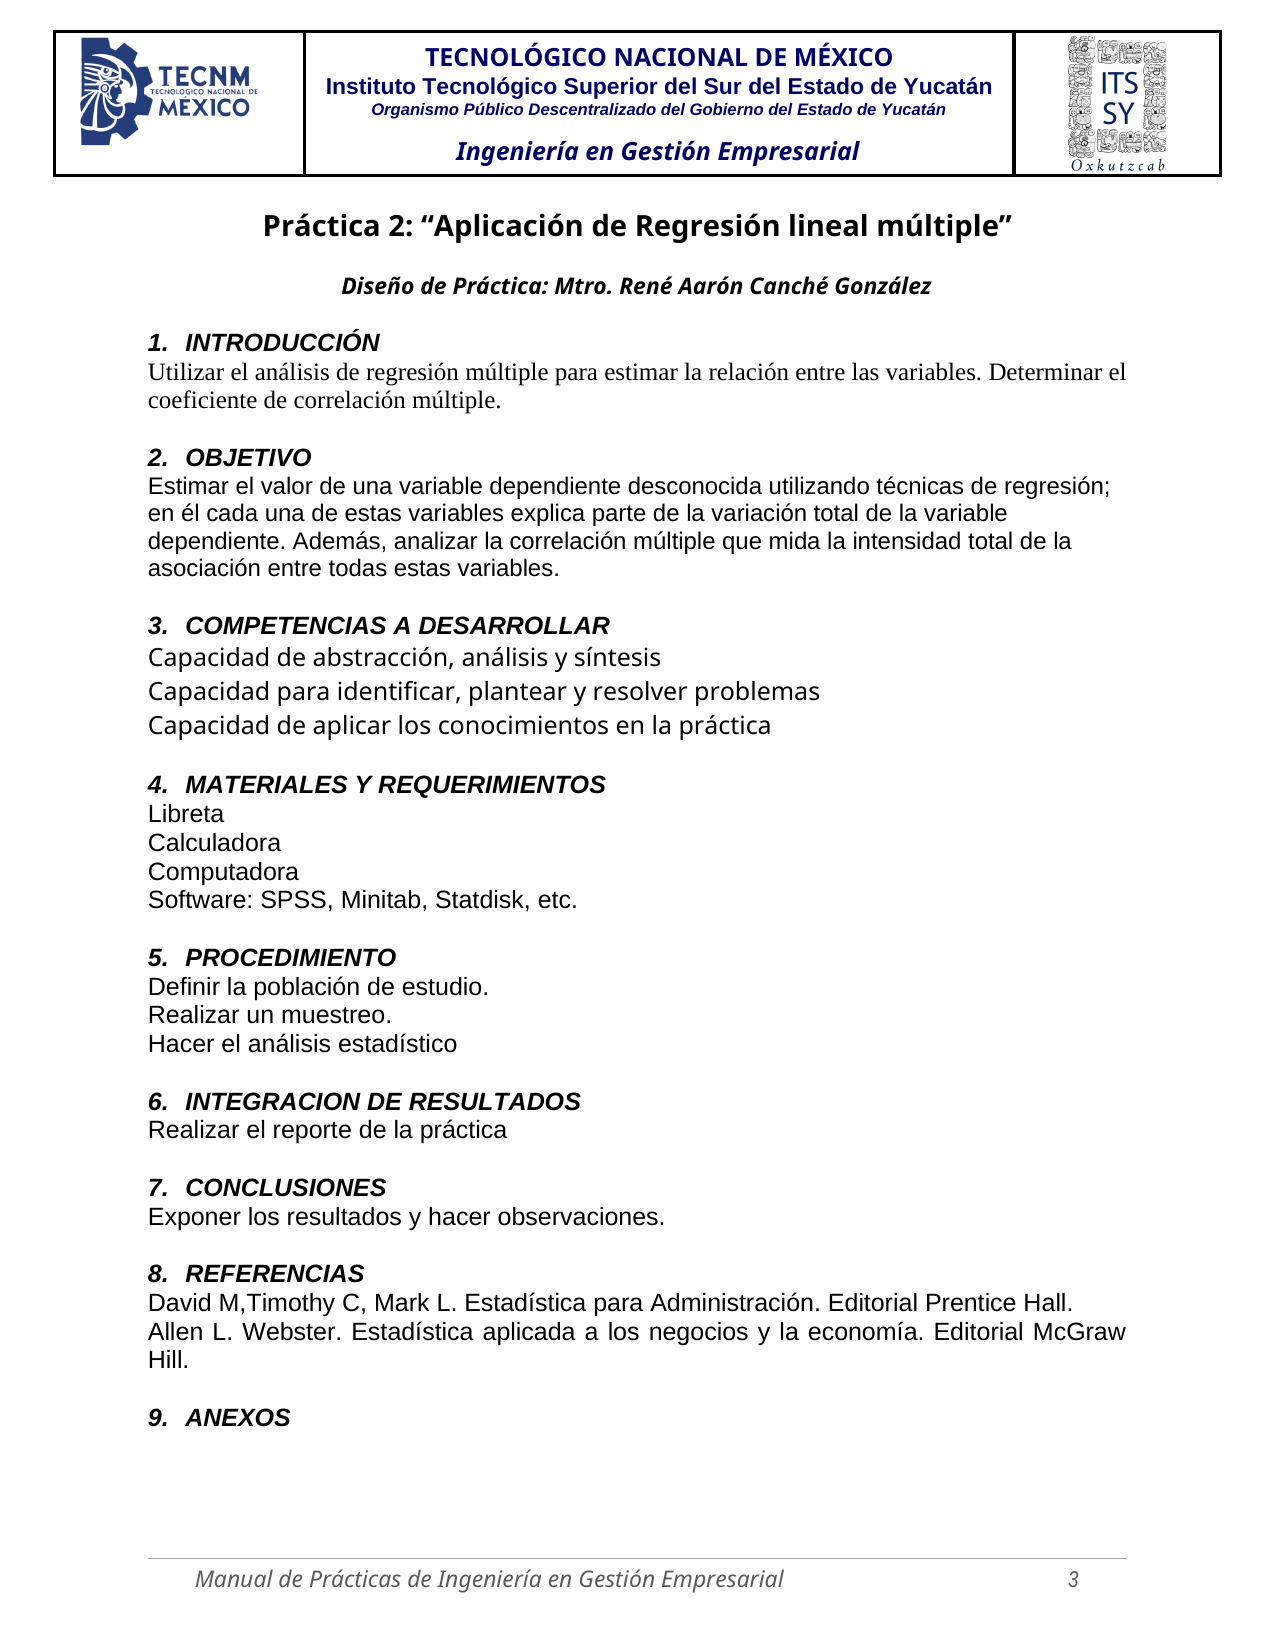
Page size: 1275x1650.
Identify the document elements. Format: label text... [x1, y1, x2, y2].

text Capacidad de abstracción, análisis y síntesis [148, 639, 1127, 673]
list INTRODUCCIÓN [148, 328, 1127, 357]
text Capacidad de aplicar los conocimientos en la práctica [148, 708, 1127, 742]
text Calculadora [148, 828, 1127, 857]
text Libreta [148, 799, 1127, 828]
list MATERIALES Y REQUERIMIENTOS [148, 770, 1127, 799]
text Realizar un muestreo. [148, 1000, 1127, 1029]
text Hacer el análisis estadístico [148, 1029, 1127, 1058]
text Diseño de Práctica: Mtro. René Aarón Canché González [148, 270, 1127, 301]
picture [1068, 36, 1167, 171]
text Exponer los resultados y hacer observaciones. [148, 1202, 1127, 1230]
text Computadora [148, 857, 1127, 885]
list PROCEDIMIENTO [148, 943, 1127, 972]
text Estimar el valor de una variable dependiente desconocida utilizando técnicas de regresión; en él cada una de estas variables explica parte de la variación total de la variable dependiente. Además, analizar la correlación múltiple que mida la intensidad total de la asociación entre todas estas variables. [148, 472, 1127, 582]
list CONCLUSIONES [148, 1173, 1127, 1202]
text Definir la población de estudio. [148, 972, 1127, 1000]
text David M,Timothy C, Mark L. Estadística para Administración. Editorial Prentice Hall. [148, 1288, 1127, 1317]
text Software: SPSS, Minitab, Statdisk, etc. [148, 885, 1127, 914]
text Realizar el reporte de la práctica [148, 1115, 1127, 1144]
list REFERENCIAS [148, 1259, 1127, 1288]
list OBJETIVO [148, 443, 1127, 472]
list INTEGRACION DE RESULTADOS [148, 1087, 1127, 1115]
text Utilizar el análisis de regresión múltiple para estimar la relación entre las variables. Determinar el coeficiente de correlación múltiple. [148, 357, 1127, 414]
text Allen L. Webster. Estadística aplicada a los negocios y la economía. Editorial McGraw Hill. [148, 1317, 1127, 1374]
text Capacidad para identificar, plantear y resolver problemas [148, 673, 1127, 708]
text Práctica 2: “Aplicación de Regresión lineal múltiple” [148, 206, 1127, 245]
list ANEXOS [148, 1403, 1127, 1432]
picture [78, 36, 261, 149]
list COMPETENCIAS A DESARROLLAR [148, 611, 1127, 639]
